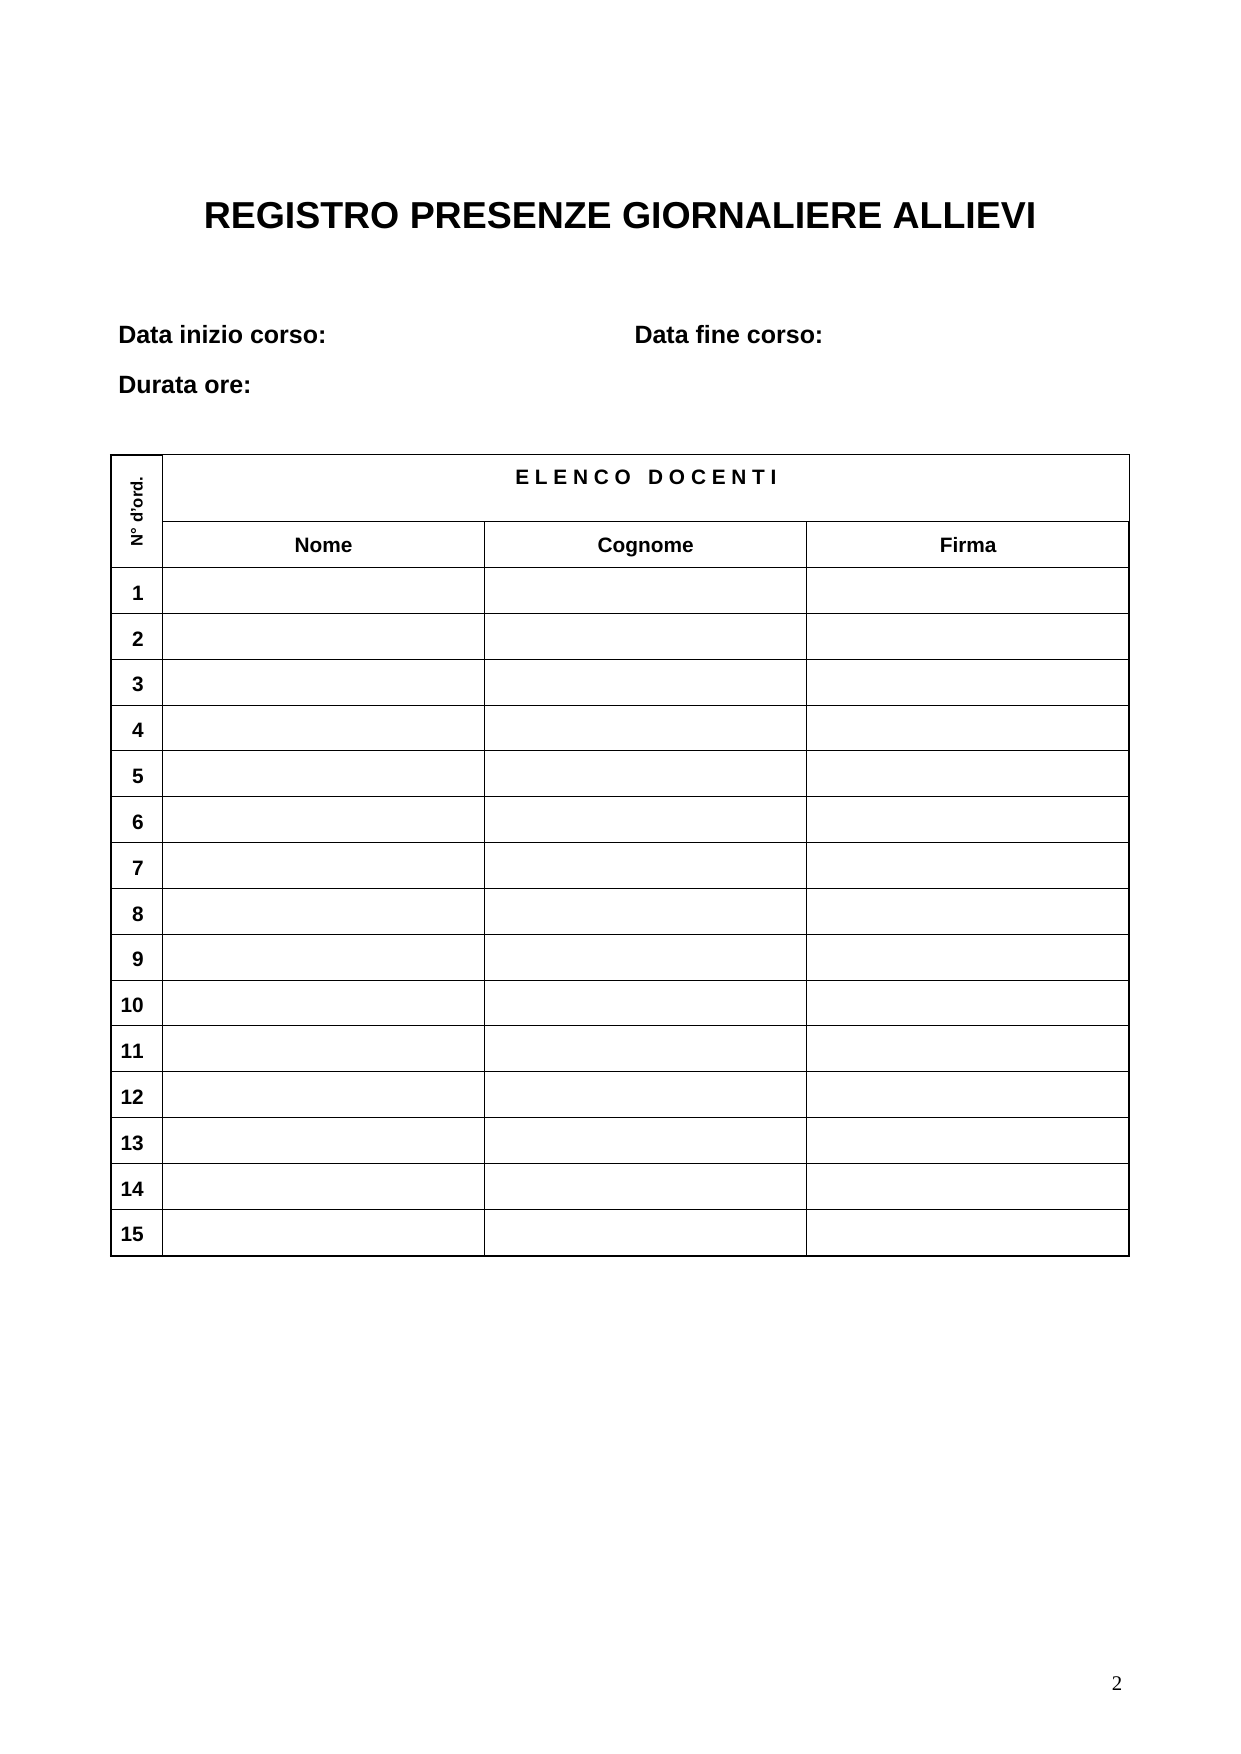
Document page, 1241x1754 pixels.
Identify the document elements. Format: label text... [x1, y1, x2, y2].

table_cell 12 [112, 1072, 162, 1117]
table_cell [485, 981, 806, 1025]
table_cell [485, 1072, 806, 1117]
text Data inizio corso: Data fine corso: [118, 320, 1122, 349]
text Durata ore: [118, 371, 1122, 399]
table_cell [807, 706, 1128, 750]
table_cell [163, 1072, 484, 1117]
table_cell [807, 568, 1128, 613]
table_cell [485, 660, 806, 704]
table_cell [485, 751, 806, 796]
table_cell 13 [112, 1118, 162, 1163]
table_cell [807, 843, 1128, 888]
table_cell [163, 1118, 484, 1163]
table_cell 5 [112, 751, 162, 796]
table_cell [163, 751, 484, 796]
table_cell 8 [112, 889, 162, 934]
table_cell 2 [112, 614, 162, 659]
table_cell [485, 1210, 806, 1254]
table_cell [163, 1210, 484, 1254]
table_cell [163, 706, 484, 750]
table_cell [163, 843, 484, 888]
table_cell [485, 889, 806, 934]
table_cell [807, 1164, 1128, 1209]
table_cell 6 [112, 797, 162, 842]
table_cell [807, 1210, 1128, 1254]
table_cell 4 [112, 706, 162, 750]
table_cell 1 [112, 568, 162, 613]
table_cell [163, 797, 484, 842]
table_cell [485, 797, 806, 842]
table_cell [807, 1072, 1128, 1117]
table_cell Cognome [485, 522, 806, 567]
table_cell [163, 981, 484, 1025]
table_cell [163, 660, 484, 704]
table_cell [485, 706, 806, 750]
table_cell [485, 614, 806, 659]
table_cell [485, 843, 806, 888]
table_cell [485, 568, 806, 613]
table_header N° d’ord. [112, 456, 162, 567]
table_cell 14 [112, 1164, 162, 1209]
table_cell [163, 614, 484, 659]
table_cell [163, 568, 484, 613]
table_cell 9 [112, 935, 162, 979]
table_cell [485, 1118, 806, 1163]
table_cell [485, 1026, 806, 1071]
table_cell [163, 1164, 484, 1209]
table_cell [807, 660, 1128, 704]
table_cell [807, 614, 1128, 659]
table_cell [807, 797, 1128, 842]
table_cell [163, 935, 484, 979]
table_cell Firma [807, 522, 1128, 567]
table_cell 11 [112, 1026, 162, 1071]
table_cell 10 [112, 981, 162, 1025]
table_cell [807, 935, 1128, 979]
table_cell [163, 1026, 484, 1071]
table_cell [485, 1164, 806, 1209]
table_cell [485, 935, 806, 979]
table_cell [807, 889, 1128, 934]
table_cell [807, 1026, 1128, 1071]
table_cell 15 [112, 1210, 162, 1254]
table_cell [807, 751, 1128, 796]
table_cell [807, 1118, 1128, 1163]
table_header E L E N C O D O C E N T I [163, 455, 1129, 521]
table_cell [807, 981, 1128, 1025]
table_cell Nome [163, 522, 484, 567]
table_cell 3 [112, 660, 162, 704]
table_cell [163, 889, 484, 934]
table_cell 7 [112, 843, 162, 888]
title REGISTRO PRESENZE GIORNALIERE ALLIEVI [118, 193, 1122, 236]
